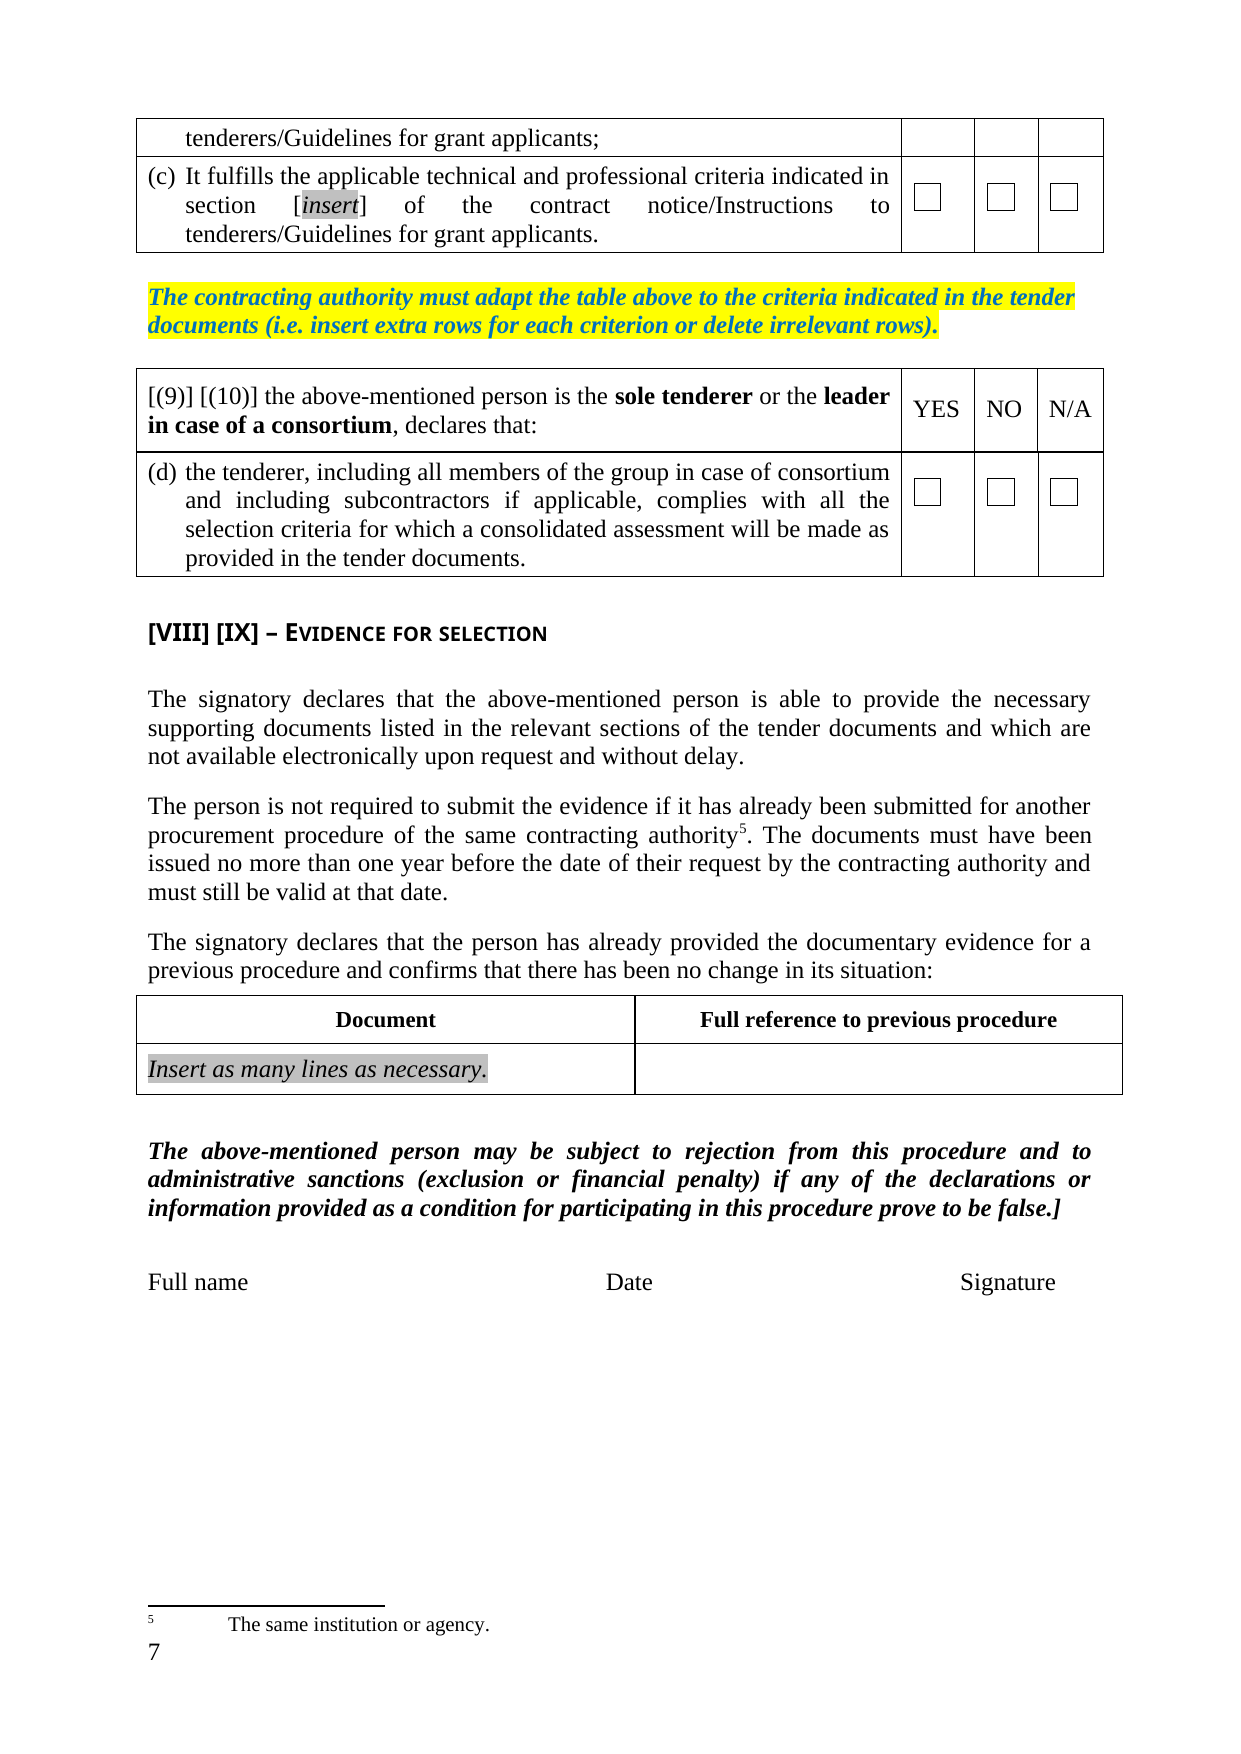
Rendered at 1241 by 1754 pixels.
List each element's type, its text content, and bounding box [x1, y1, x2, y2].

table_cell [1039, 157, 1103, 252]
table_header N/A [1038, 369, 1103, 451]
table_cell [636, 1044, 1122, 1093]
table_cell Insert as many lines as necessary. [137, 1044, 634, 1093]
table_header Full reference to previous procedure [636, 996, 1122, 1043]
text The person is not required to submit the evidence if it has already been submitted for another procurement procedure of the same contracting authority. The documents must have been issued no more than one year before the date of their request by the contracting authority and must still be valid at that date. [148, 791, 1092, 906]
text Full name Date Signature [148, 1267, 1092, 1296]
text The signatory declares that the above-mentioned person is able to provide the necessary supporting documents listed in the relevant sections of the tender documents and which are not available electronically upon request and without delay. [148, 684, 1092, 770]
table_cell It fulfills the applicable technical and professional criteria indicated in section [insert] of the contract notice/Instructions to tenderers/Guidelines for grant applicants. [137, 157, 901, 252]
table_cell [975, 119, 1038, 156]
table_cell [1039, 119, 1103, 156]
table_header YES [902, 369, 974, 451]
text The above-mentioned person may be subject to rejection from this procedure and to administrative sanctions (exclusion or financial penalty) if any of the declarations or information provided as a condition for participating in this procedure prove to be false.] [148, 1136, 1092, 1222]
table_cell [137, 119, 901, 156]
table_cell the tenderer, including all members of the group in case of consortium and including subcontractors if applicable, complies with all the selection criteria for which a consolidated assessment will be made as provided in the tender documents. [137, 453, 901, 576]
table_cell [902, 157, 974, 252]
table_header Document [137, 996, 634, 1043]
table_cell [975, 157, 1038, 252]
table_cell [1039, 453, 1103, 576]
table_cell [902, 119, 974, 156]
title [VIII] [IX] – Evidence for selection [148, 614, 1092, 648]
table_header [(9)] [(10)] the above-mentioned person is the sole tenderer or the leader in case of a consortium, declares that: [137, 369, 901, 451]
table_header NO [975, 369, 1037, 451]
table_cell [975, 453, 1038, 576]
text The signatory declares that the person has already provided the documentary evidence for a previous procedure and confirms that there has been no change in its situation: [148, 927, 1092, 984]
table_cell [902, 453, 974, 576]
